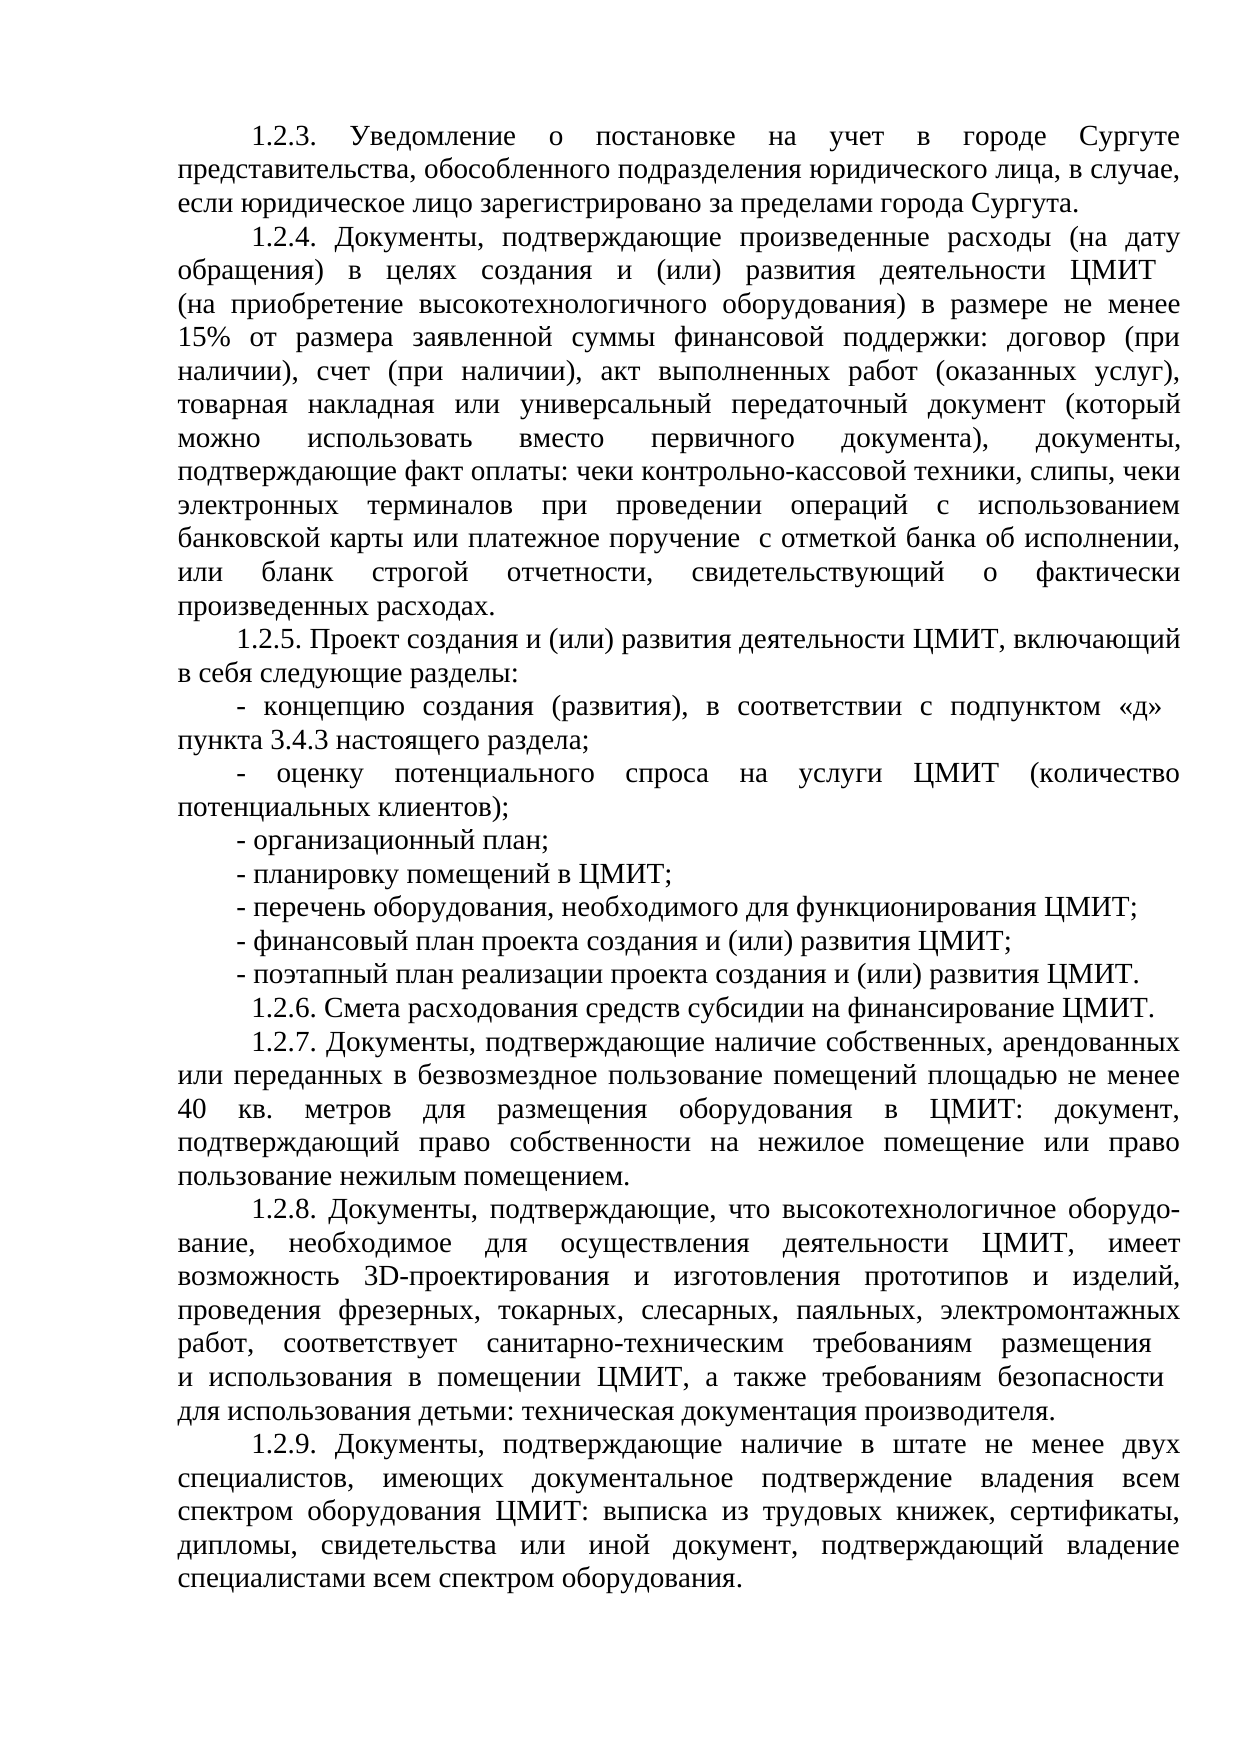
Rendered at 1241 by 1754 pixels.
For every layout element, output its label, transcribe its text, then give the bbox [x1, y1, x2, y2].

text - планировку помещений в ЦМИТ; [177, 856, 1181, 889]
text - оценку потенциального спроса на услуги ЦМИТ (количество потенциальных клиентов); [177, 755, 1181, 822]
text 1.2.3. Уведомление о постановке на учет в городе Сургуте представительства, обособленного подразделения юридического лица, в случае, если юридическое лицо зарегистрировано за пределами города Сургута. [177, 118, 1181, 219]
text 1.2.4. Документы, подтверждающие произведенные расходы (на дату обращения) в целях создания и (или) развития деятельности ЦМИТ (на приобретение высокотехнологичного оборудования) в размере не менее 15% от размера заявленной суммы финансовой поддержки: договор (при наличии), счет (при наличии), акт выполненных работ (оказанных услуг), товарная накладная или универсальный передаточный документ (который можно использовать вместо первичного документа), документы, подтверждающие факт оплаты: чеки контрольно-кассовой техники, слипы, чеки электронных терминалов при проведении операций с использованием банковской карты или платежное поручение с отметкой банка об исполнении, или бланк строгой отчетности, свидетельствующий о фактически произведенных расходах. [177, 219, 1181, 420]
text - организационный план; [177, 822, 1181, 856]
text 1.2.6. Смета расходования средств субсидии на финансирование ЦМИТ. [177, 990, 1181, 1024]
text 1.2.7. Документы, подтверждающие наличие собственных, арендованных или переданных в безвозмездное пользование помещений площадью не менее 40 кв. метров для размещения оборудования в ЦМИТ: документ, подтверждающий право собственности на нежилое помещение или право пользование нежилым помещением. [177, 1024, 1181, 1191]
text 1.2.9. Документы, подтверждающие наличие в штате не менее двух специалистов, имеющих документальное подтверждение владения всем спектром оборудования ЦМИТ: выписка из трудовых книжек, сертификаты, дипломы, свидетельства или иной документ, подтверждающий владение специалистами всем спектром оборудования. [177, 1426, 1181, 1594]
text - концепцию создания (развития), в соответствии с подпунктом «д» пункта 3.4.3 настоящего раздела; [177, 688, 1181, 755]
text 1.2.5. Проект создания и (или) развития деятельности ЦМИТ, включающий в себя следующие разделы: [177, 621, 1181, 688]
text - финансовый план проекта создания и (или) развития ЦМИТ; [177, 923, 1181, 957]
text 1.2.8. Документы, подтверждающие, что высокотехнологичное оборудо-вание, необходимое для осуществления деятельности ЦМИТ, имеет возможность 3D-проектирования и изготовления прототипов и изделий, проведения фрезерных, токарных, слесарных, паяльных, электромонтажных работ, соответствует санитарно-техническим требованиям размещения и использования в помещении ЦМИТ, а также требованиям безопасности для использования детьми: техническая документация производителя. [177, 1191, 1181, 1426]
text 1.2.4. Документы, подтверждающие произведенные расходы (на дату обращения) в целях создания и (или) развития деятельности ЦМИТ (на приобретение высокотехнологичного оборудования) в размере не менее 15% от размера заявленной суммы финансовой поддержки: договор (при наличии), счет (при наличии), акт выполненных работ (оказанных услуг), товарная накладная или универсальный передаточный документ (который можно использовать вместо первичного документа), документы, подтверждающие факт оплаты: чеки контрольно-кассовой техники, слипы, чеки электронных терминалов при проведении операций с использованием банковской карты или платежное поручение с отметкой банка об исполнении, или бланк строгой отчетности, свидетельствующий о фактически произведенных расходах. [177, 420, 1181, 621]
text - поэтапный план реализации проекта создания и (или) развития ЦМИТ. [177, 957, 1181, 990]
text - перечень оборудования, необходимого для функционирования ЦМИТ; [177, 889, 1181, 923]
